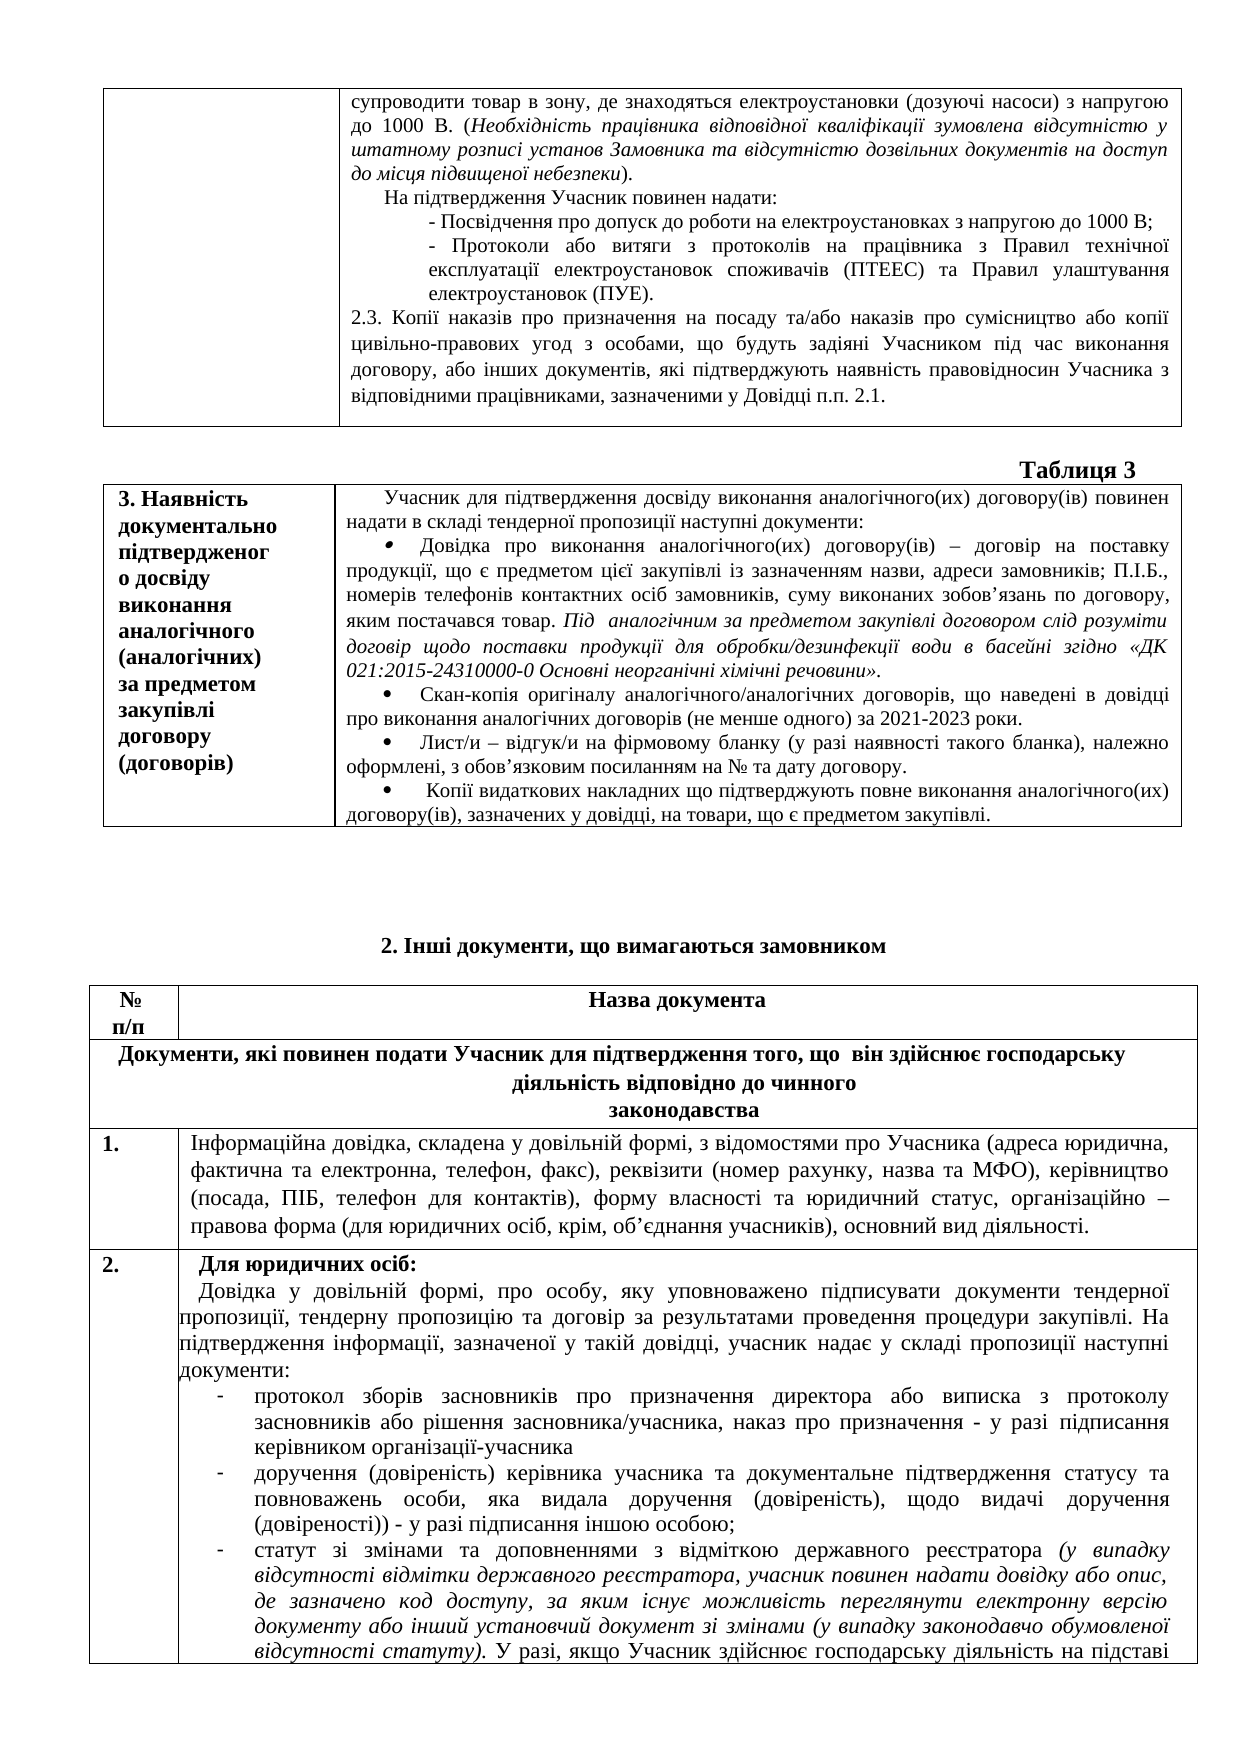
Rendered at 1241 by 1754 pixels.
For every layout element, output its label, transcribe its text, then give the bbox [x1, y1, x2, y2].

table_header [340, 89, 1181, 426]
table_header Назва документа [179, 986, 1197, 1039]
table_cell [179, 1250, 1197, 1663]
table_cell 1. [90, 1129, 178, 1249]
table_cell Документи, які повинен подати Учасник для підтвердження того, що він здійснює господарську діяльність відповідно до чинного законодавства [90, 1040, 1197, 1128]
table_cell 2. [90, 1250, 178, 1663]
table_header 3. Наявність документально підтвердженого досвіду виконання аналогічного (аналогічних) за предметом закупівлі договору (договорів) [104, 485, 334, 826]
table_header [104, 89, 339, 426]
table_header № п/п [90, 986, 178, 1039]
text Таблиця 3 [89, 456, 1136, 484]
text 2. Інші документи, що вимагаються замовником [89, 933, 1179, 959]
table_header Учасник для підтвердження досвіду виконання аналогічного(их) договору(ів) повинен надати в складі тендерної пропозиції наступні документи: Довідка про виконання аналогічного(их) договору(ів) – договір на поставку продукції, що є предметом цієї закупівлі із зазначенням назви, адреси замовників; П.І.Б., номерів телефонів контактних осіб замовників, суму виконаних зобов’язань по договору, яким постачався товар. Під аналогічним за предметом закупівлі договором слід розуміти договір щодо поставки продукції для обробки/дезинфекції води в басейні згідно «ДК 021:2015-24310000-0 Основні неорганічні хімічні речовини». Скан-копія оригіналу аналогічного/аналогічних договорів, що наведені в довідці про виконання аналогічних договорів (не менше одного) за 2021-2023 роки. Лист/и – відгук/и на фірмовому бланку (у разі наявності такого бланка), належно оформлені, з обов’язковим посиланням на № та дату договору. Копії видаткових накладних що підтверджують повне виконання аналогічного(их) договору(ів), зазначених у довідці, на товари, що є предметом закупівлі. [336, 485, 1181, 826]
table_cell Інформаційна довідка, складена у довільній формі, з відомостями про Учасника (адреса юридична, фактична та електронна, телефон, факс), реквізити (номер рахунку, назва та МФО), керівництво (посада, ПІБ, телефон для контактів), форму власності та юридичний статус, організаційно – правова форма (для юридичних осіб, крім, об’єднання учасників), основний вид діяльності. [179, 1129, 1197, 1249]
